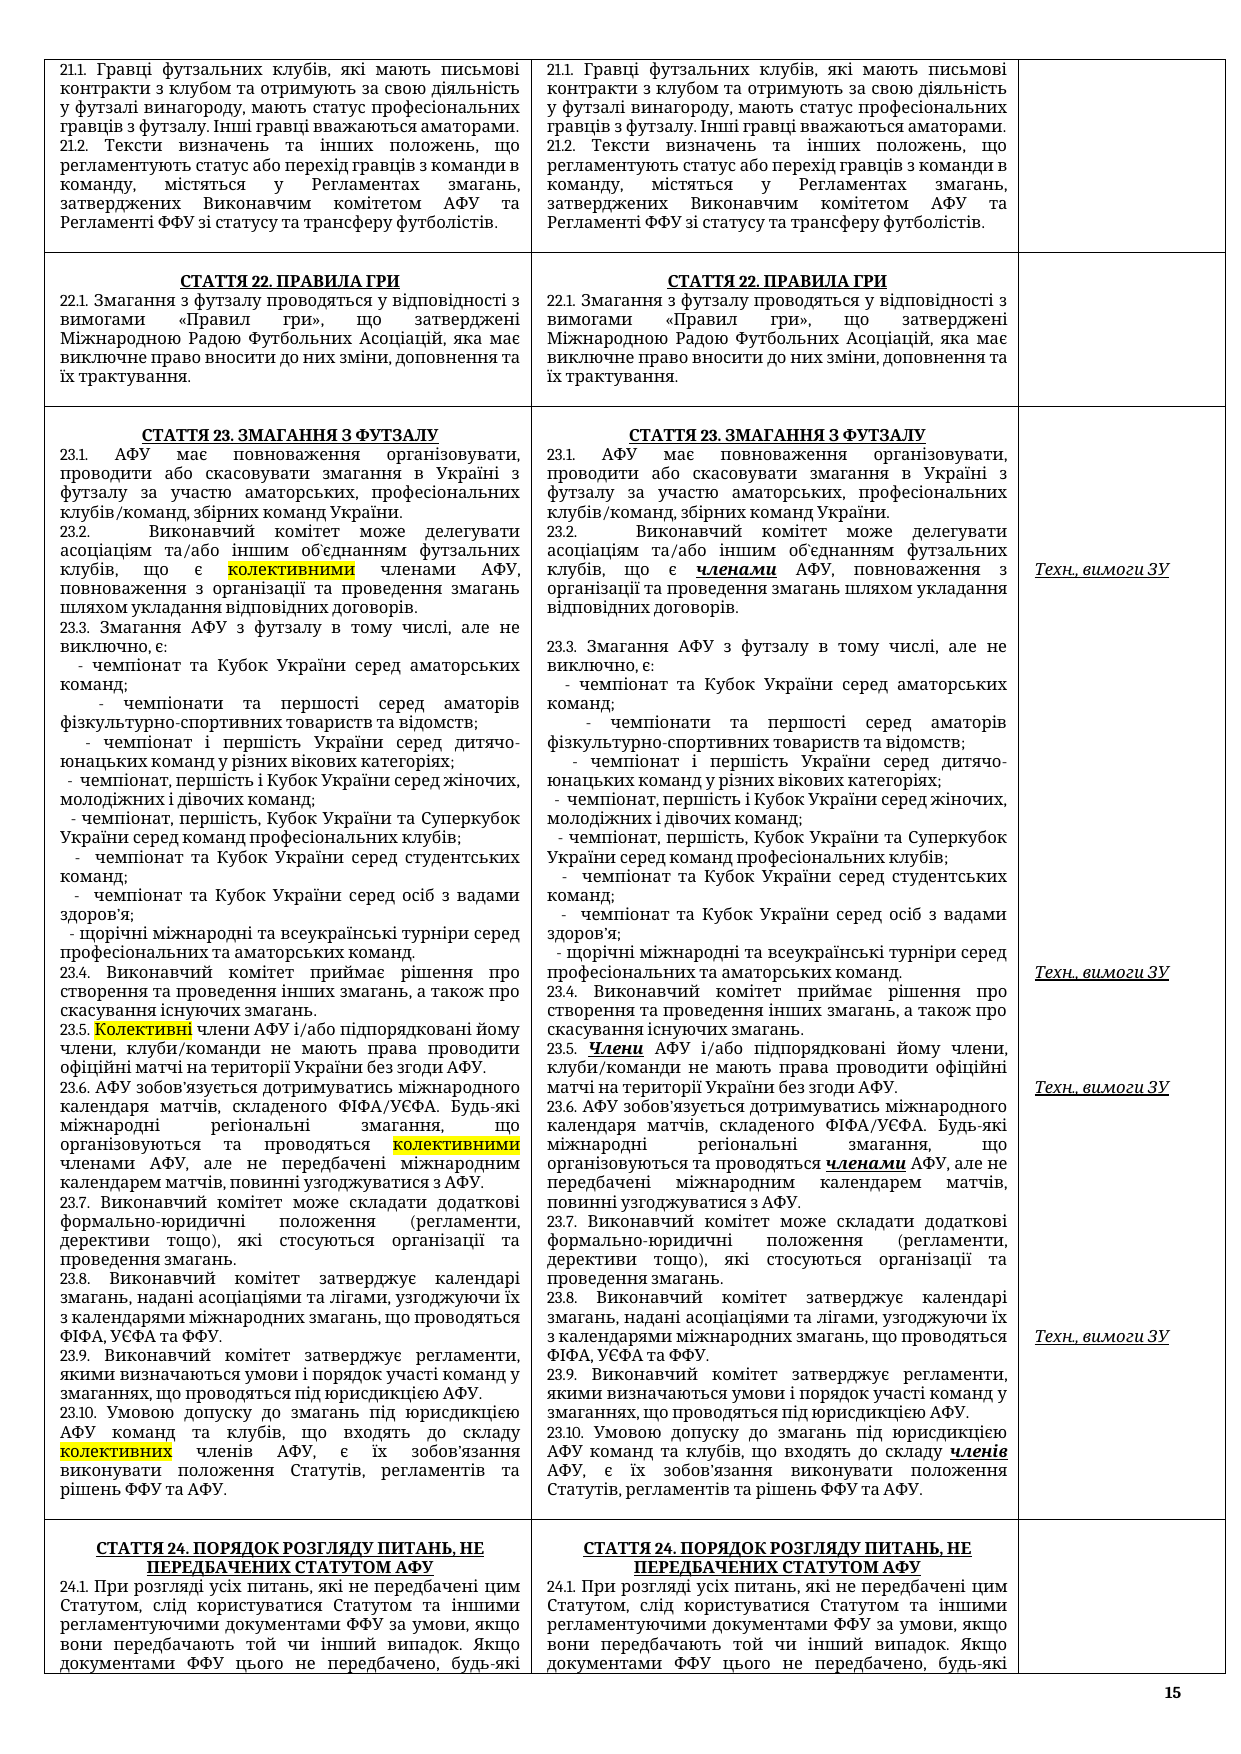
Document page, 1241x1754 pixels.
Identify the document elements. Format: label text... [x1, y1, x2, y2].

table_cell Техн., вимоги ЗУ Техн., вимоги ЗУ Техн., вимоги ЗУ Техн., вимоги ЗУ [1019, 407, 1225, 1519]
table_cell СТАТТЯ 22. ПРАВИЛА ГРИ 22.1. Змагання з футзалу проводяться у відповідності з вимогами «Правил гри», що затверджені Міжнародною Радою Футбольних Асоціацій, яка має виключне право вносити до них зміни, доповнення та їх трактування. [45, 253, 531, 406]
table_cell [1019, 60, 1225, 252]
table_cell [1019, 253, 1225, 406]
table_cell СТАТТЯ 22. ПРАВИЛА ГРИ 22.1. Змагання з футзалу проводяться у відповідності з вимогами «Правил гри», що затверджені Міжнародною Радою Футбольних Асоціацій, яка має виключне право вносити до них зміни, доповнення та їх трактування. [532, 253, 1018, 406]
table_cell [1019, 1520, 1225, 1673]
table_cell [532, 1520, 1018, 1673]
table_cell СТАТТЯ 23. ЗМАГАННЯ З ФУТЗАЛУ 23.1. АФУ має повноваження організовувати, проводити або скасовувати змагання в Україні з футзалу за участю аматорських, професіональних клубів/команд, збірних команд України. 23.2. Виконавчий комітет може делегувати асоціаціям та/або іншим об`єднанням футзальних клубів, що є колективними членами АФУ, повноваження з організації та проведення змагань шляхом укладання відповідних договорів. 23.3. Змагання АФУ з футзалу в тому числі, але не виключно, є: - чемпіонат та Кубок України серед аматорських команд; - чемпіонати та першості серед аматорів фізкультурно-спортивних товариств та відомств; - чемпіонат і першість України серед дитячо-юнацьких команд у різних вікових категоріях; - чемпіонат, першість і Кубок України серед жіночих, молодіжних і дівочих команд; - чемпіонат, першість, Кубок України та Суперкубок України серед команд професіональних клубів; - чемпіонат та Кубок України серед студентських команд; - чемпіонат та Кубок України серед осіб з вадами здоров’я; - щорічні міжнародні та всеукраїнські турніри серед професіональних та аматорських команд. 23.4. Виконавчий комітет приймає рішення про створення та проведення інших змагань, а також про скасування існуючих змагань. 23.5. Колективні члени АФУ і/або підпорядковані йому члени, клуби/команди не мають права проводити офіційні матчі на території України без згоди АФУ. 23.6. АФУ зобов’язується дотримуватись міжнародного календаря матчів, складеного ФІФА/УЄФА. Будь-які міжнародні регіональні змагання, що організовуються та проводяться колективними членами АФУ, але не передбачені міжнародним календарем матчів, повинні узгоджуватися з АФУ. 23.7. Виконавчий комітет може складати додаткові формально-юридичні положення (регламенти, дерективи тощо), які стосуються організації та проведення змагань. 23.8. Виконавчий комітет затверджує календарі змагань, надані асоціаціями та лігами, узгоджуючи їх з календарями міжнародних змагань, що проводяться ФІФА, УЄФА та ФФУ. 23.9. Виконавчий комітет затверджує регламенти, якими визначаються умови і порядок участі команд у змаганнях, що проводяться під юрисдикцією АФУ. 23.10. Умовою допуску до змагань під юрисдикцією АФУ команд та клубів, що входять до складу колективних членів АФУ, є їх зобов’язання виконувати положення Статутів, регламентів та рішень ФФУ та АФУ. [45, 407, 531, 1519]
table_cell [532, 60, 1018, 252]
table_cell СТАТТЯ 23. ЗМАГАННЯ З ФУТЗАЛУ 23.1. АФУ має повноваження організовувати, проводити або скасовувати змагання в Україні з футзалу за участю аматорських, професіональних клубів/команд, збірних команд України. 23.2. Виконавчий комітет може делегувати асоціаціям та/або іншим об`єднанням футзальних клубів, що є членами АФУ, повноваження з організації та проведення змагань шляхом укладання відповідних договорів. 23.3. Змагання АФУ з футзалу в тому числі, але не виключно, є: - чемпіонат та Кубок України серед аматорських команд; - чемпіонати та першості серед аматорів фізкультурно-спортивних товариств та відомств; - чемпіонат і першість України серед дитячо-юнацьких команд у різних вікових категоріях; - чемпіонат, першість і Кубок України серед жіночих, молодіжних і дівочих команд; - чемпіонат, першість, Кубок України та Суперкубок України серед команд професіональних клубів; - чемпіонат та Кубок України серед студентських команд; - чемпіонат та Кубок України серед осіб з вадами здоров’я; - щорічні міжнародні та всеукраїнські турніри серед професіональних та аматорських команд. 23.4. Виконавчий комітет приймає рішення про створення та проведення інших змагань, а також про скасування існуючих змагань. 23.5. Члени АФУ і/або підпорядковані йому члени, клуби/команди не мають права проводити офіційні матчі на території України без згоди АФУ. 23.6. АФУ зобов’язується дотримуватись міжнародного календаря матчів, складеного ФІФА/УЄФА. Будь-які міжнародні регіональні змагання, що організовуються та проводяться членами АФУ, але не передбачені міжнародним календарем матчів, повинні узгоджуватися з АФУ. 23.7. Виконавчий комітет може складати додаткові формально-юридичні положення (регламенти, дерективи тощо), які стосуються організації та проведення змагань. 23.8. Виконавчий комітет затверджує календарі змагань, надані асоціаціями та лігами, узгоджуючи їх з календарями міжнародних змагань, що проводяться ФІФА, УЄФА та ФФУ. 23.9. Виконавчий комітет затверджує регламенти, якими визначаються умови і порядок участі команд у змаганнях, що проводяться під юрисдикцією АФУ. 23.10. Умовою допуску до змагань під юрисдикцією АФУ команд та клубів, що входять до складу членів АФУ, є їх зобов’язання виконувати положення Статутів, регламентів та рішень ФФУ та АФУ. [532, 407, 1018, 1519]
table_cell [45, 1520, 531, 1673]
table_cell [45, 60, 531, 252]
